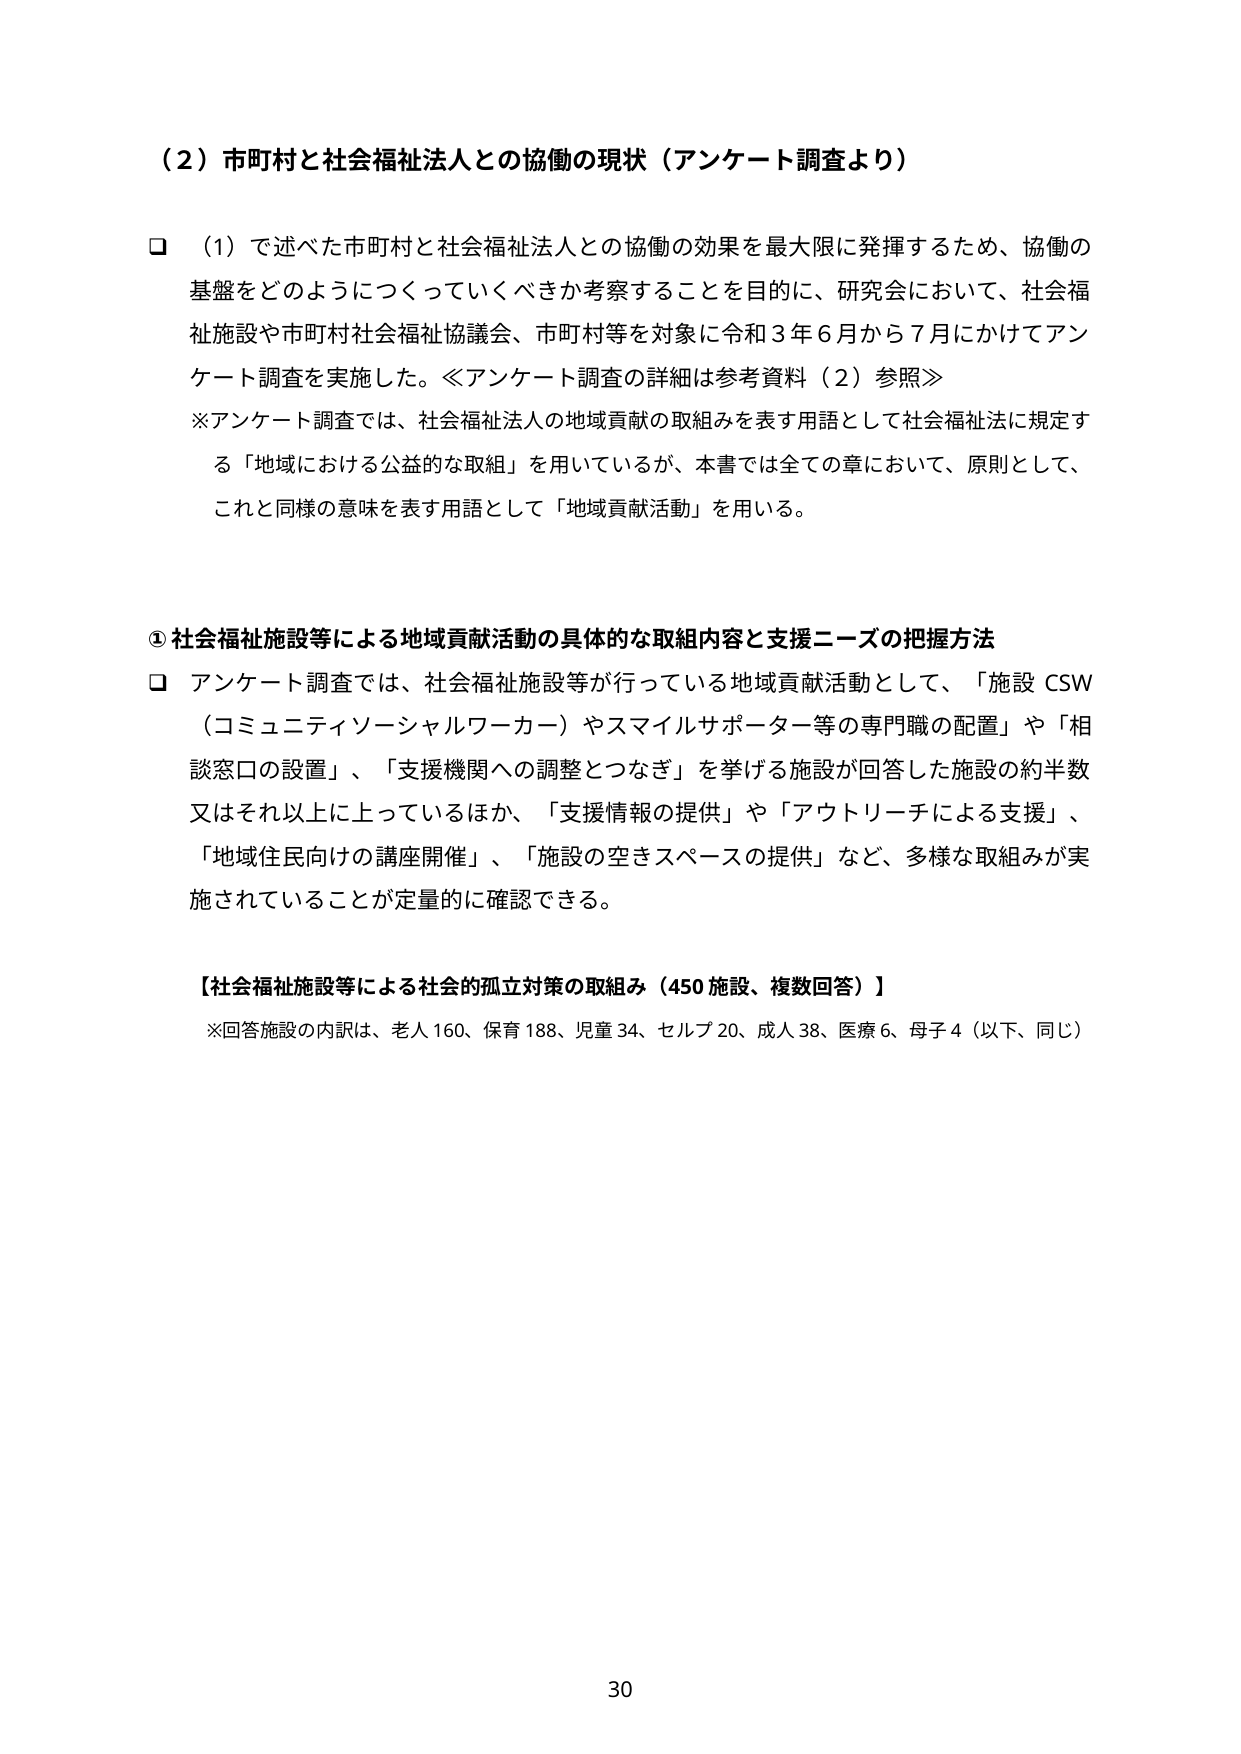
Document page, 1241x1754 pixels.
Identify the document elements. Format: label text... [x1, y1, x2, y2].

list アンケート調査では、社会福祉施設等が行っている地域貢献活動として、「施設CSW（コミュニティソーシャルワーカー）やスマイルサポーター等の専門職の配置」や「相談窓口の設置」、「支援機関への調整とつなぎ」を挙げる施設が回答した施設の約半数又はそれ以上に上っているほか、「支援情報の提供」や「アウトリーチによる支援」、「地域住民向けの講座開催」、「施設の空きスペースの提供」など、多様な取組みが実施されていることが定量的に確認できる。 [148, 659, 1092, 921]
text ①社会福祉施設等による地域貢献活動の具体的な取組内容と支援ニーズの把握方法 [148, 616, 1092, 659]
list （1）で述べた市町村と社会福祉法人との協働の効果を最大限に発揮するため、協働の基盤をどのようにつくっていくべきか考察することを目的に、研究会において、社会福祉施設や市町村社会福祉協議会、市町村等を対象に令和３年６月から７月にかけてアンケート調査を実施した。≪アンケート調査の詳細は参考資料（２）参照≫ [148, 224, 1092, 398]
text （２）市町村と社会福祉法人との協働の現状（アンケート調査より） [148, 137, 1092, 180]
text 【社会福祉施設等による社会的孤立対策の取組み（450施設、複数回答）】 [148, 964, 1092, 1008]
text ※アンケート調査では、社会福祉法人の地域貢献の取組みを表す用語として社会福祉法に規定する「地域における公益的な取組」を用いているが、本書では全ての章において、原則として、これと同様の意味を表す用語として「地域貢献活動」を用いる。 [191, 398, 1092, 529]
text ※回答施設の内訳は、老人160、保育188、児童34、セルプ20、成人38、医療6、母子4（以下、同じ） [148, 1008, 1092, 1051]
